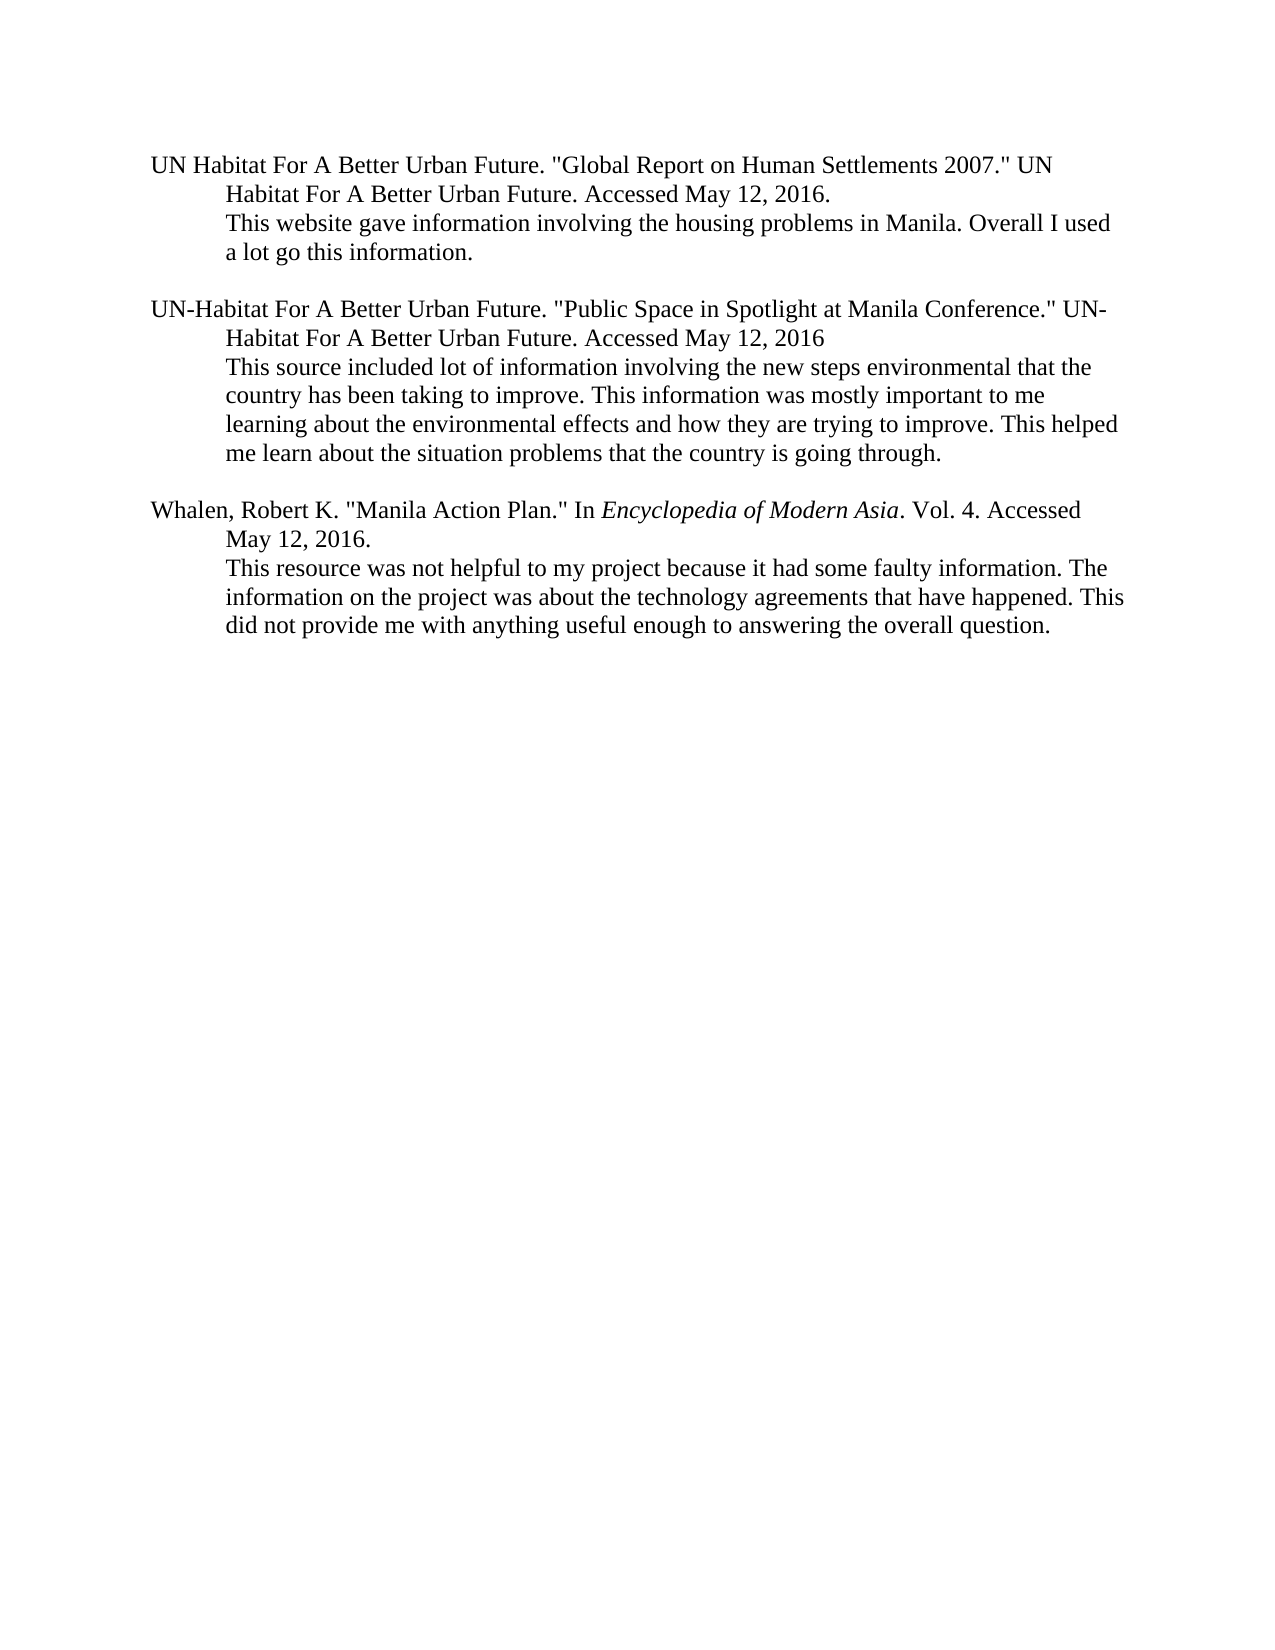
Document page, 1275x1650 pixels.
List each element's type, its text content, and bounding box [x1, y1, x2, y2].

text Whalen, Robert K. "Manila Action Plan." In Encyclopedia of Modern Asia. Vol. 4. Accessed May 12, 2016. [150, 495, 1124, 553]
text UN Habitat For A Better Urban Future. "Global Report on Human Settlements 2007." UN Habitat For A Better Urban Future. Accessed May 12, 2016. [150, 150, 1124, 208]
text This website gave information involving the housing problems in Manila. Overall I used a lot go this information. [225, 208, 1124, 265]
text This source included lot of information involving the new steps environmental that the country has been taking to improve. This information was mostly important to me learning about the environmental effects and how they are trying to improve. This helped me learn about the situation problems that the country is going through. [225, 352, 1124, 467]
text This resource was not helpful to my project because it had some faulty information. The information on the project was about the technology agreements that have happened. This did not provide me with anything useful enough to answering the overall question. [225, 553, 1124, 639]
text UN-Habitat For A Better Urban Future. "Public Space in Spotlight at Manila Conference." UN-Habitat For A Better Urban Future. Accessed May 12, 2016 [150, 294, 1124, 352]
